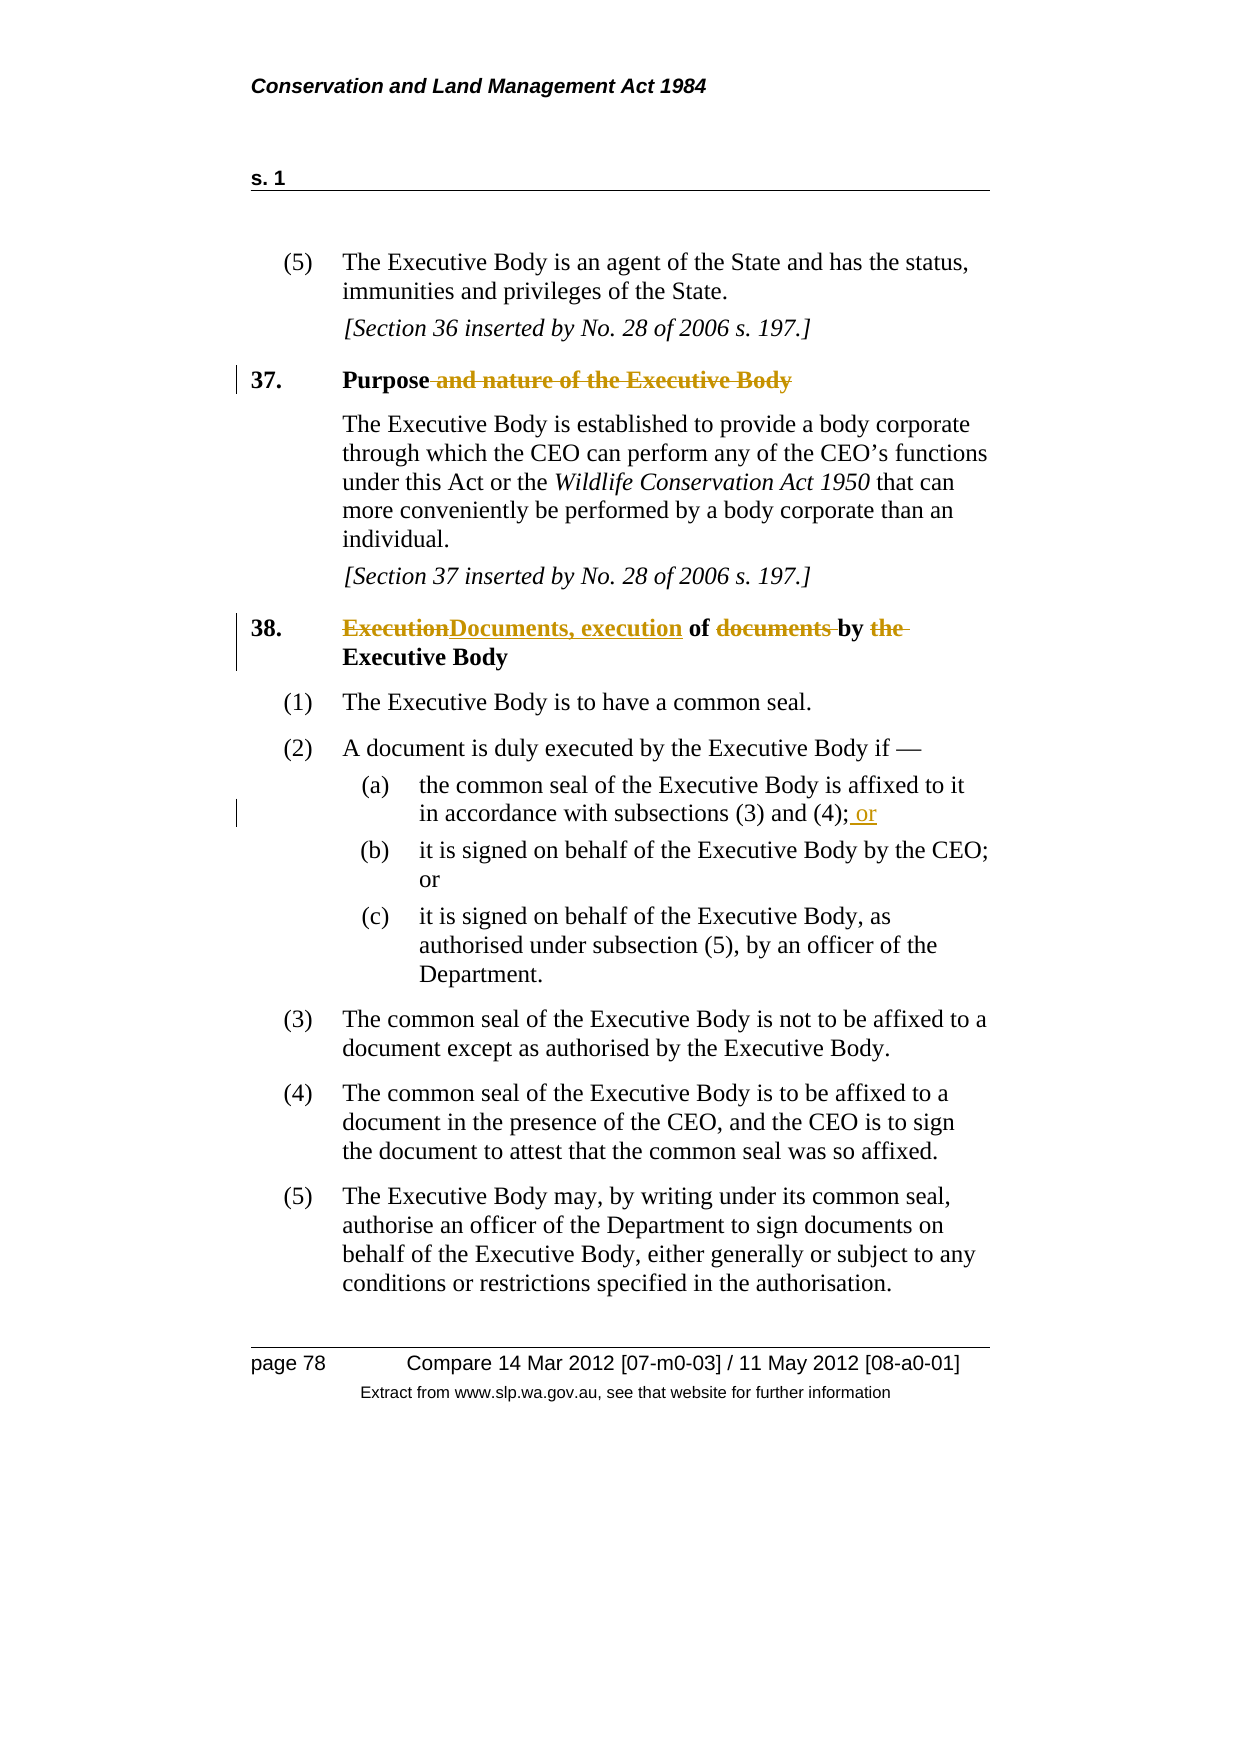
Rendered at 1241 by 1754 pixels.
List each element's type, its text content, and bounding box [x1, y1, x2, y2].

subtitle 37. Purpose [251, 365, 990, 394]
text (b) it is signed on behalf of the Executive Body by the CEO; or [251, 836, 990, 893]
text (3) The common seal of the Executive Body is not to be affixed to a document except as authorised by the Executive Body. [251, 1004, 990, 1062]
text (c) it is signed on behalf of the Executive Body, as authorised under subsection (5), by an officer of the Department. [251, 901, 990, 988]
text [Section 36 inserted by No. 28 of 2006 s. 197.] [251, 313, 990, 342]
text (4) The common seal of the Executive Body is to be affixed to a document in the presence of the CEO, and the CEO is to sign the document to attest that the common seal was so affixed. [251, 1078, 990, 1165]
text (a) the common seal of the Executive Body is affixed to it in accordance with subsections (3) and (4); [251, 770, 990, 827]
text The Executive Body is established to provide a body corporate through which the CEO can perform any of the CEO’s functions under this Act or the Wildlife Conservation Act 1950 that can more conveniently be performed by a body corporate than an individual. [251, 409, 990, 553]
text (1) The Executive Body is to have a common seal. [251, 687, 990, 716]
text (2) A document is duly executed by the Executive Body if — [251, 733, 990, 761]
text [Section 37 inserted by No. 28 of 2006 s. 197.] [251, 561, 990, 590]
text (5) The Executive Body is an agent of the State and has the status, immunities and privileges of the State. [251, 247, 990, 305]
subtitle 38. of by Executive Body [251, 613, 990, 671]
text (5) The Executive Body may, by writing under its common seal, authorise an officer of the Department to sign documents on behalf of the Executive Body, either generally or subject to any conditions or restrictions specified in the authorisation. [251, 1181, 990, 1296]
